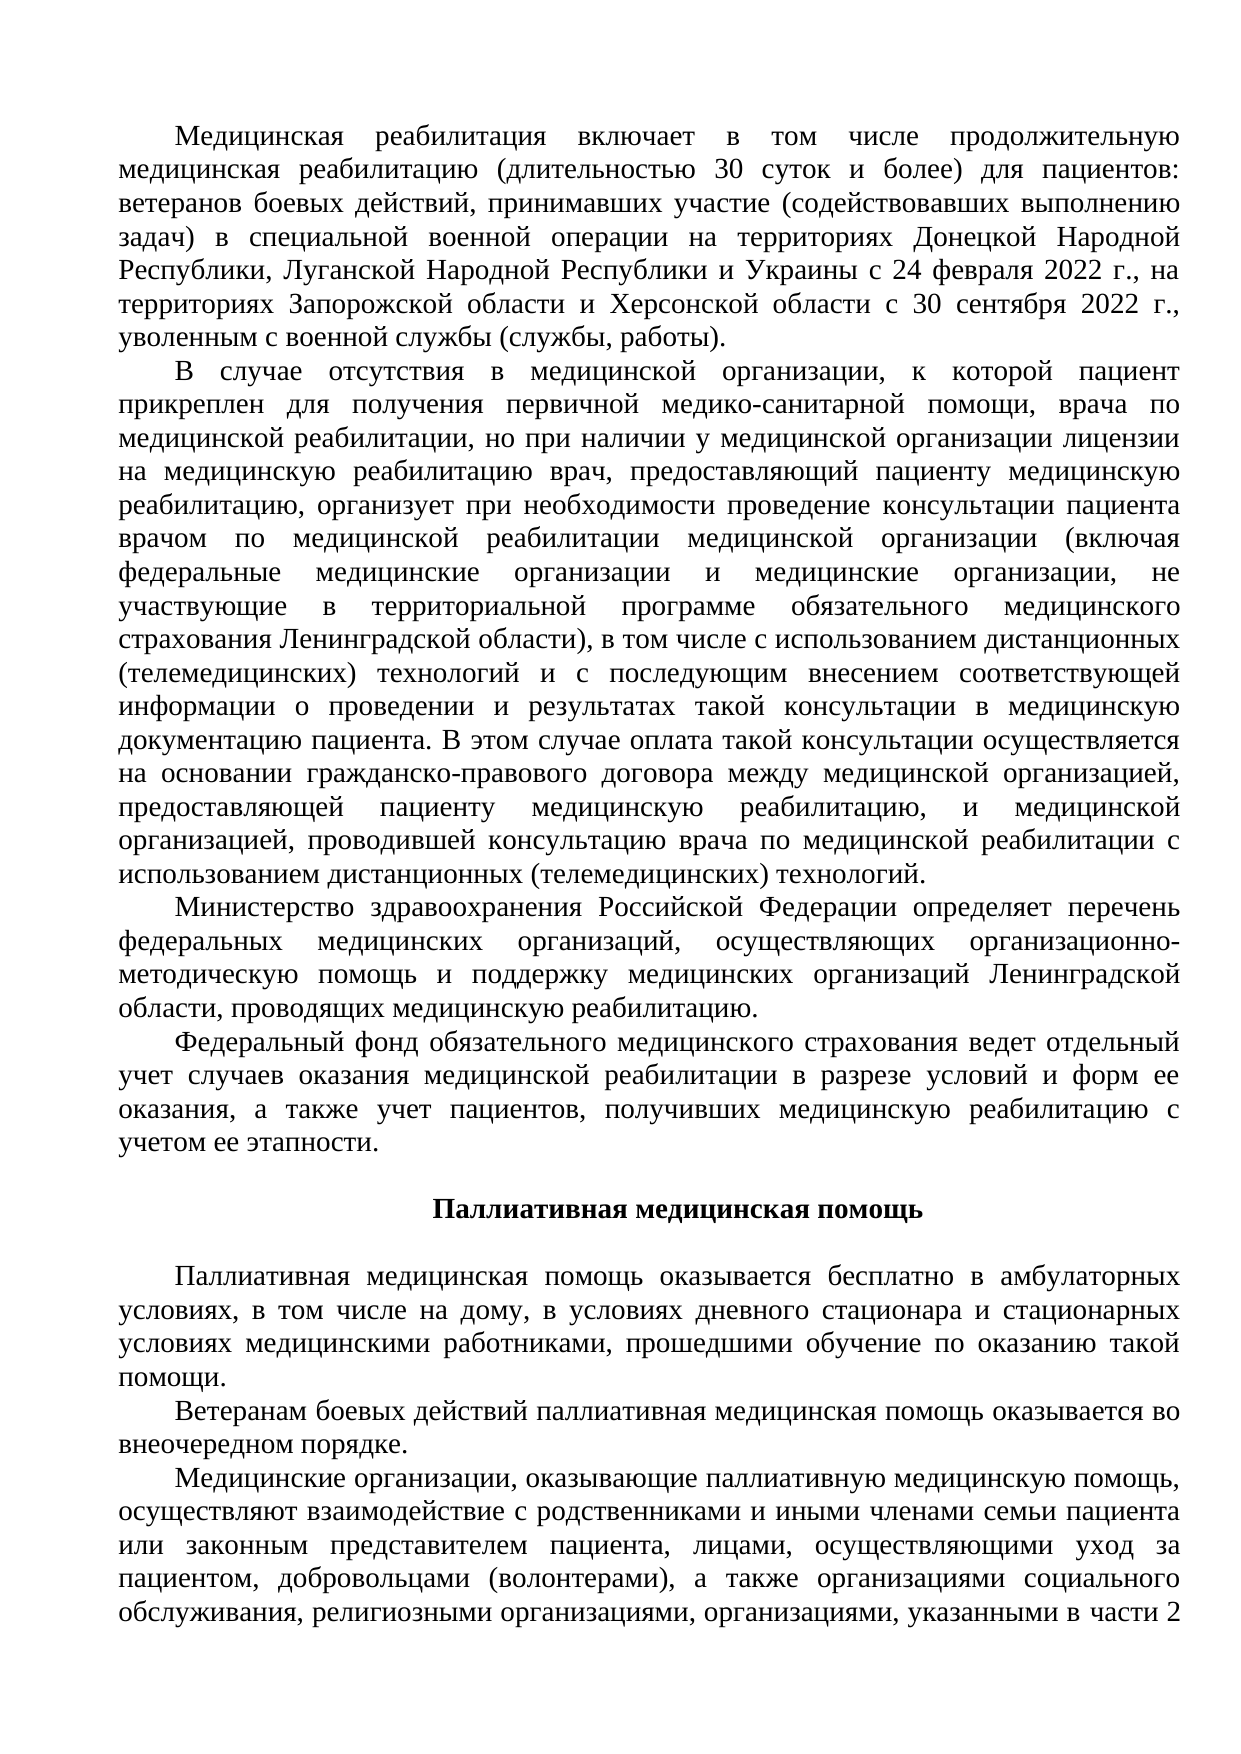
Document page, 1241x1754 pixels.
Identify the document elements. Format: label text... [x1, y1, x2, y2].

text Медицинская реабилитация включает в том числе продолжительную медицинская реабилитацию (длительностью 30 суток и более) для пациентов: ветеранов боевых действий, принимавших участие (содействовавших выполнению задач) в специальной военной операции на территориях Донецкой Народной Республики, Луганской Народной Республики и Украины с 24 февраля 2022 г., на территориях Запорожской области и Херсонской области с 30 сентября 2022 г., уволенным с военной службы (службы, работы). [118, 118, 1181, 353]
text Паллиативная медицинская помощь [118, 1191, 1181, 1225]
text Федеральный фонд обязательного медицинского страхования ведет отдельный учет случаев оказания медицинской реабилитации в разрезе условий и форм ее оказания, а также учет пациентов, получивших медицинскую реабилитацию с учетом ее этапности. [118, 1024, 1181, 1158]
text Паллиативная медицинская помощь оказывается бесплатно в амбулаторных условиях, в том числе на дому, в условиях дневного стационара и стационарных условиях медицинскими работниками, прошедшими обучение по оказанию такой помощи. [118, 1258, 1181, 1393]
text В случае отсутствия в медицинской организации, к которой пациент прикреплен для получения первичной медико-санитарной помощи, врача по медицинской реабилитации, но при наличии у медицинской организации лицензии на медицинскую реабилитацию врач, предоставляющий пациенту медицинскую реабилитацию, организует при необходимости проведение консультации пациента врачом по медицинской реабилитации медицинской организации (включая федеральные медицинские организации и медицинские организации, не участвующие в территориальной программе обязательного медицинского страхования Ленинградской области), в том числе с использованием дистанционных (телемедицинских) технологий и с последующим внесением соответствующей информации о проведении и результатах такой консультации в медицинскую документацию пациента. В этом случае оплата такой консультации осуществляется на основании гражданско-правового договора между медицинской организацией, предоставляющей пациенту медицинскую реабилитацию, и медицинской организацией, проводившей консультацию врача по медицинской реабилитации с использованием дистанционных (телемедицинских) технологий. [118, 353, 1181, 889]
text Министерство здравоохранения Российской Федерации определяет перечень федеральных медицинских организаций, осуществляющих организационно-методическую помощь и поддержку медицинских организаций Ленинградской области, проводящих медицинскую реабилитацию. [118, 889, 1181, 1024]
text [118, 1460, 1181, 1627]
text Ветеранам боевых действий паллиативная медицинская помощь оказывается во внеочередном порядке. [118, 1393, 1181, 1460]
